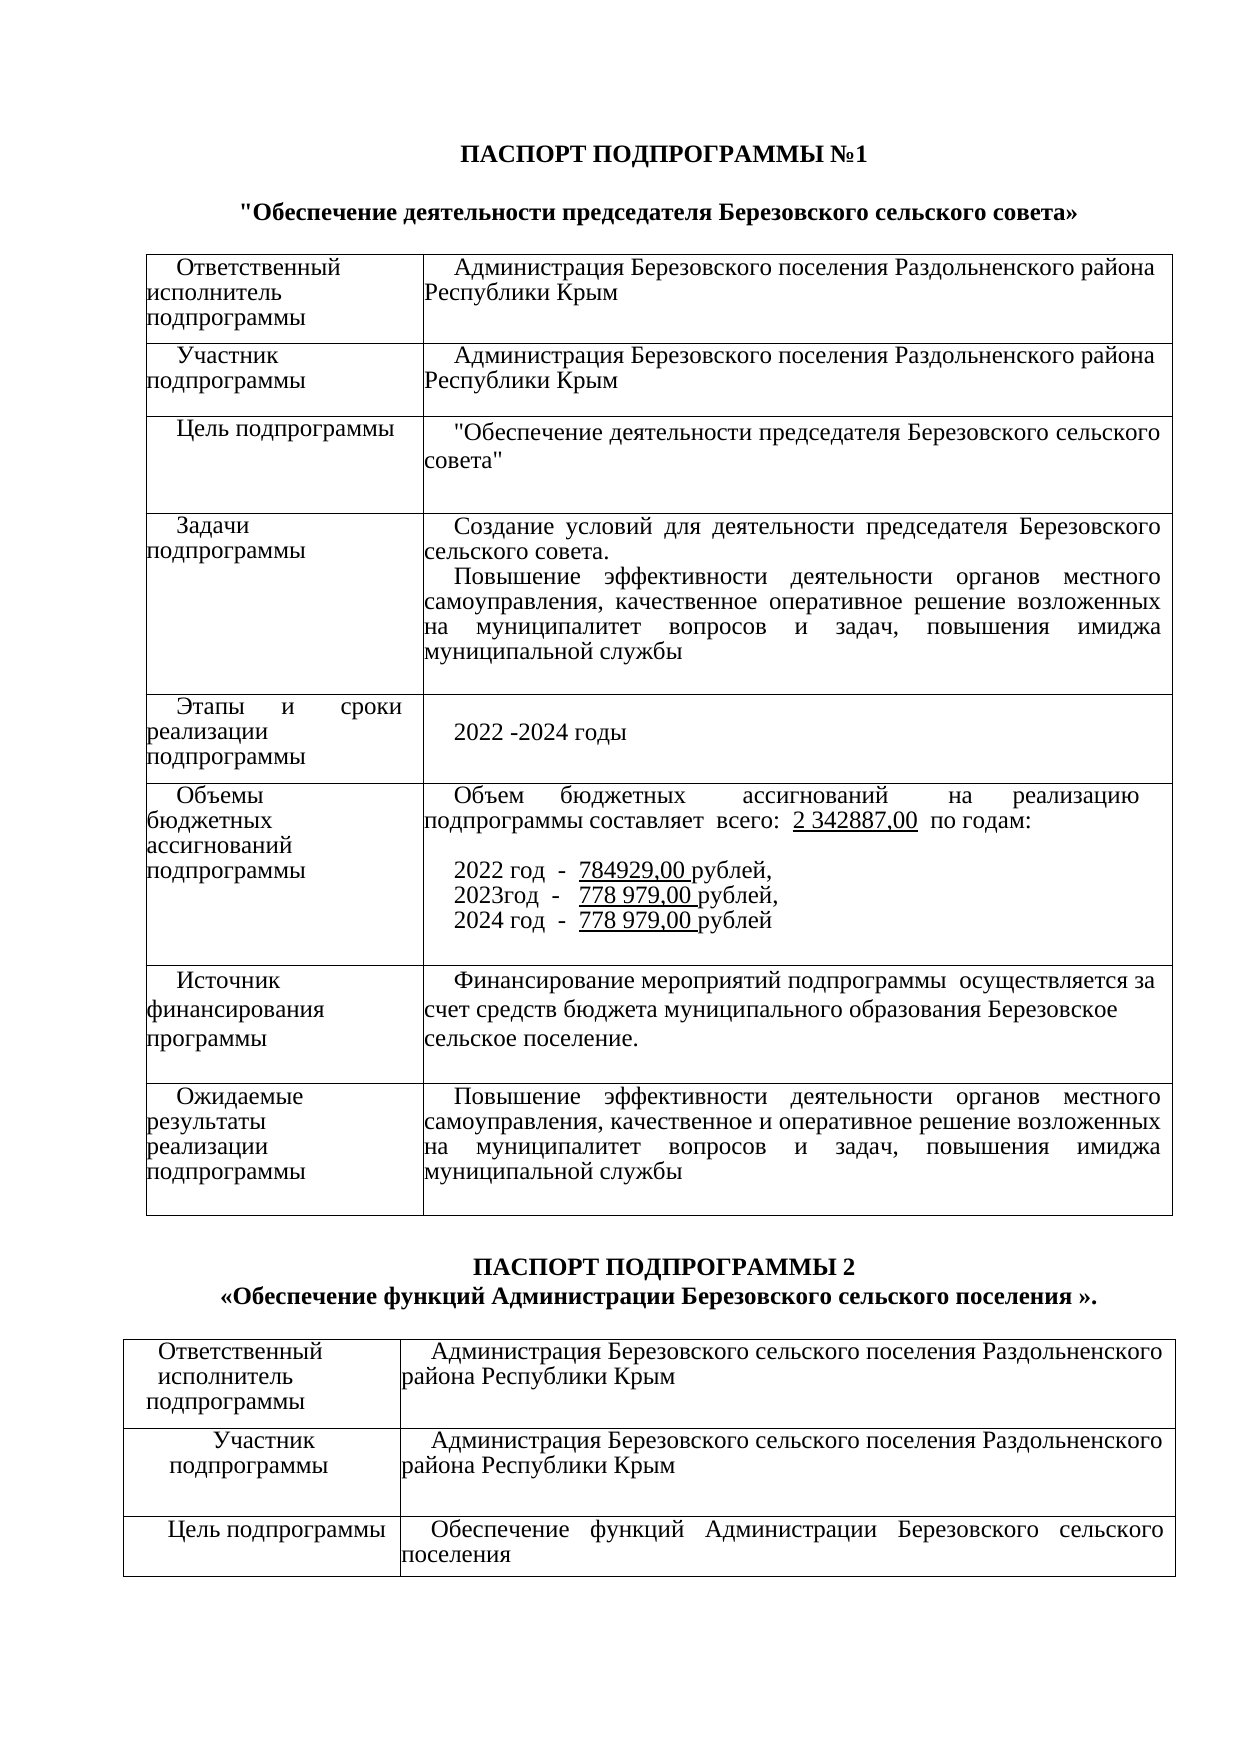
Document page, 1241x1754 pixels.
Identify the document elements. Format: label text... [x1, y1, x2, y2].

table_cell Повышение эффективности деятельности органов местного самоуправления, качественное и оперативное решение возложенных на муниципалитет вопросов и задач, повышения имиджа муниципальной службы [424, 1084, 1172, 1215]
table_cell 2022 -2024 годы [424, 695, 1172, 783]
subtitle «Обеспечение функций Администрации Березовского сельского поселения ». [135, 1281, 1152, 1310]
text ПАСПОРТ ПОДПРОГРАММЫ 2 [135, 1252, 1163, 1281]
table_cell Источник финансирования программы [147, 966, 423, 1083]
text "Обеспечение деятельности председателя Березовского сельского совета» [135, 197, 1152, 225]
text ПАСПОРТ ПОДПРОГРАММЫ №1 [135, 139, 1163, 168]
table_cell Объемы бюджетных ассигнований подпрограммы [147, 784, 423, 964]
table_cell "Обеспечение деятельности председателя Березовского сельского совета" [424, 417, 1172, 513]
table_cell Создание условий для деятельности председателя Березовского сельского совета. Повышение эффективности деятельности органов местного самоуправления, качественное оперативное решение возложенных на муниципалитет вопросов и задач, повышения имиджа муниципальной службы [424, 514, 1172, 694]
table_header Ответственный исполнитель подпрограммы [147, 255, 423, 342]
table_cell Цель подпрограммы [124, 1517, 400, 1576]
table_cell Цель подпрограммы [147, 417, 423, 513]
table_cell Финансирование мероприятий подпрограммы осуществляется за счет средств бюджета муниципального образования Березовское сельское поселение. [424, 966, 1172, 1083]
table_cell Объем бюджетных ассигнований на реализацию подпрограммы составляет всего: 2 342887,00 по годам: 2022 год - 784929,00 рублей, 2023год - 778 979,00 рублей, 2024 год - 778 979,00 рублей [424, 784, 1172, 964]
table_cell Задачи подпрограммы [147, 514, 423, 694]
table_cell Администрация Березовского сельского поселения Раздольненского района Республики Крым [401, 1429, 1175, 1516]
table_cell Обеспечение функций Администрации Березовского сельского поселения [401, 1517, 1175, 1576]
table_header Ответственный исполнитель подпрограммы [124, 1340, 400, 1428]
table_cell Участник подпрограммы [147, 344, 423, 416]
table_cell Участник подпрограммы [124, 1429, 400, 1516]
table_cell Этапы и сроки реализации подпрограммы [147, 695, 423, 783]
table_cell Ожидаемые результаты реализации подпрограммы [147, 1084, 423, 1215]
table_cell [424, 1216, 1172, 1224]
table_header Администрация Березовского сельского поселения Раздольненского района Республики Крым [401, 1340, 1175, 1428]
table_cell Администрация Березовского поселения Раздольненского района Республики Крым [424, 344, 1172, 416]
table_cell [146, 1216, 423, 1224]
table_header Администрация Березовского поселения Раздольненского района Республики Крым [424, 255, 1172, 342]
